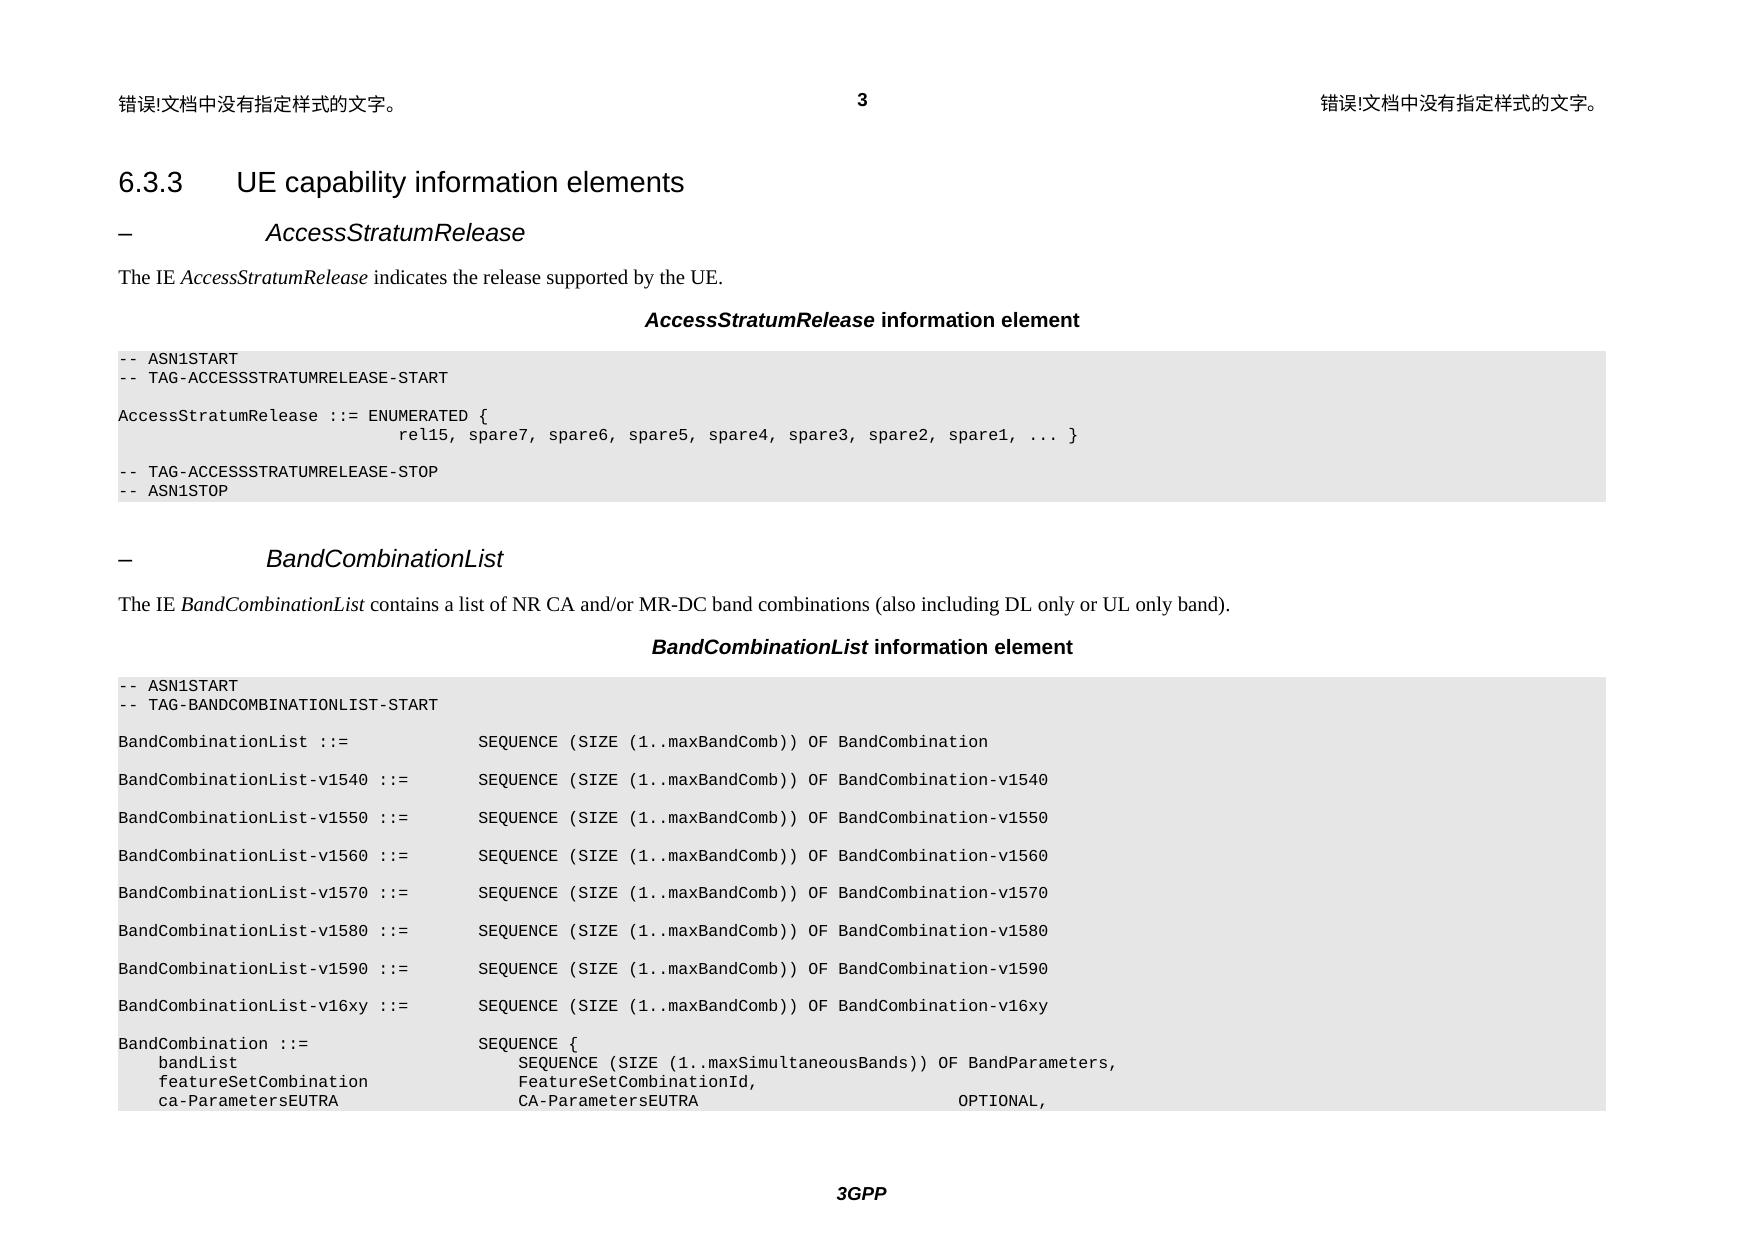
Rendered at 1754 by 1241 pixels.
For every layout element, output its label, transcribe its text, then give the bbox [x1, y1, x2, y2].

subtitle – BandCombinationList [118, 544, 1606, 573]
text The IE BandCombinationList contains a list of NR CA and/or MR-DC band combinations (also including DL only or UL only band). [118, 592, 1606, 616]
text BandCombination ::= SEQUENCE { [118, 1036, 1606, 1054]
text BandCombinationList information element [118, 635, 1606, 659]
text BandCombinationList-v16xy ::= SEQUENCE (SIZE (1..maxBandComb)) OF BandCombination-v16xy [118, 998, 1606, 1017]
text BandCombinationList-v1560 ::= SEQUENCE (SIZE (1..maxBandComb)) OF BandCombination-v1560 [118, 847, 1606, 866]
text featureSetCombination FeatureSetCombinationId, [118, 1073, 1606, 1092]
subtitle – AccessStratumRelease [118, 218, 1606, 246]
text BandCombinationList-v1580 ::= SEQUENCE (SIZE (1..maxBandComb)) OF BandCombination-v1580 [118, 922, 1606, 941]
text rel15, spare7, spare6, spare5, spare4, spare3, spare2, spare1, ... } [118, 426, 1606, 445]
text BandCombinationList-v1550 ::= SEQUENCE (SIZE (1..maxBandComb)) OF BandCombination-v1550 [118, 809, 1606, 828]
text The IE AccessStratumRelease indicates the release supported by the UE. [118, 265, 1606, 289]
text -- TAG-ACCESSSTRATUMRELEASE-START [118, 369, 1606, 388]
text AccessStratumRelease information element [118, 308, 1606, 332]
subtitle 6.3.3 UE capability information elements [118, 165, 1606, 199]
text -- ASN1STOP [118, 483, 1606, 502]
text -- TAG-BANDCOMBINATIONLIST-START [118, 696, 1606, 715]
text -- ASN1START [118, 677, 1606, 696]
text bandList SEQUENCE (SIZE (1..maxSimultaneousBands)) OF BandParameters, [118, 1054, 1606, 1073]
text BandCombinationList ::= SEQUENCE (SIZE (1..maxBandComb)) OF BandCombination [118, 734, 1606, 753]
text AccessStratumRelease ::= ENUMERATED { [118, 407, 1606, 426]
text -- TAG-ACCESSSTRATUMRELEASE-STOP [118, 464, 1606, 483]
text -- ASN1START [118, 351, 1606, 369]
text BandCombinationList-v1570 ::= SEQUENCE (SIZE (1..maxBandComb)) OF BandCombination-v1570 [118, 885, 1606, 904]
text ca-ParametersEUTRA CA-ParametersEUTRA OPTIONAL, [118, 1092, 1606, 1111]
text BandCombinationList-v1590 ::= SEQUENCE (SIZE (1..maxBandComb)) OF BandCombination-v1590 [118, 960, 1606, 979]
text BandCombinationList-v1540 ::= SEQUENCE (SIZE (1..maxBandComb)) OF BandCombination-v1540 [118, 772, 1606, 791]
